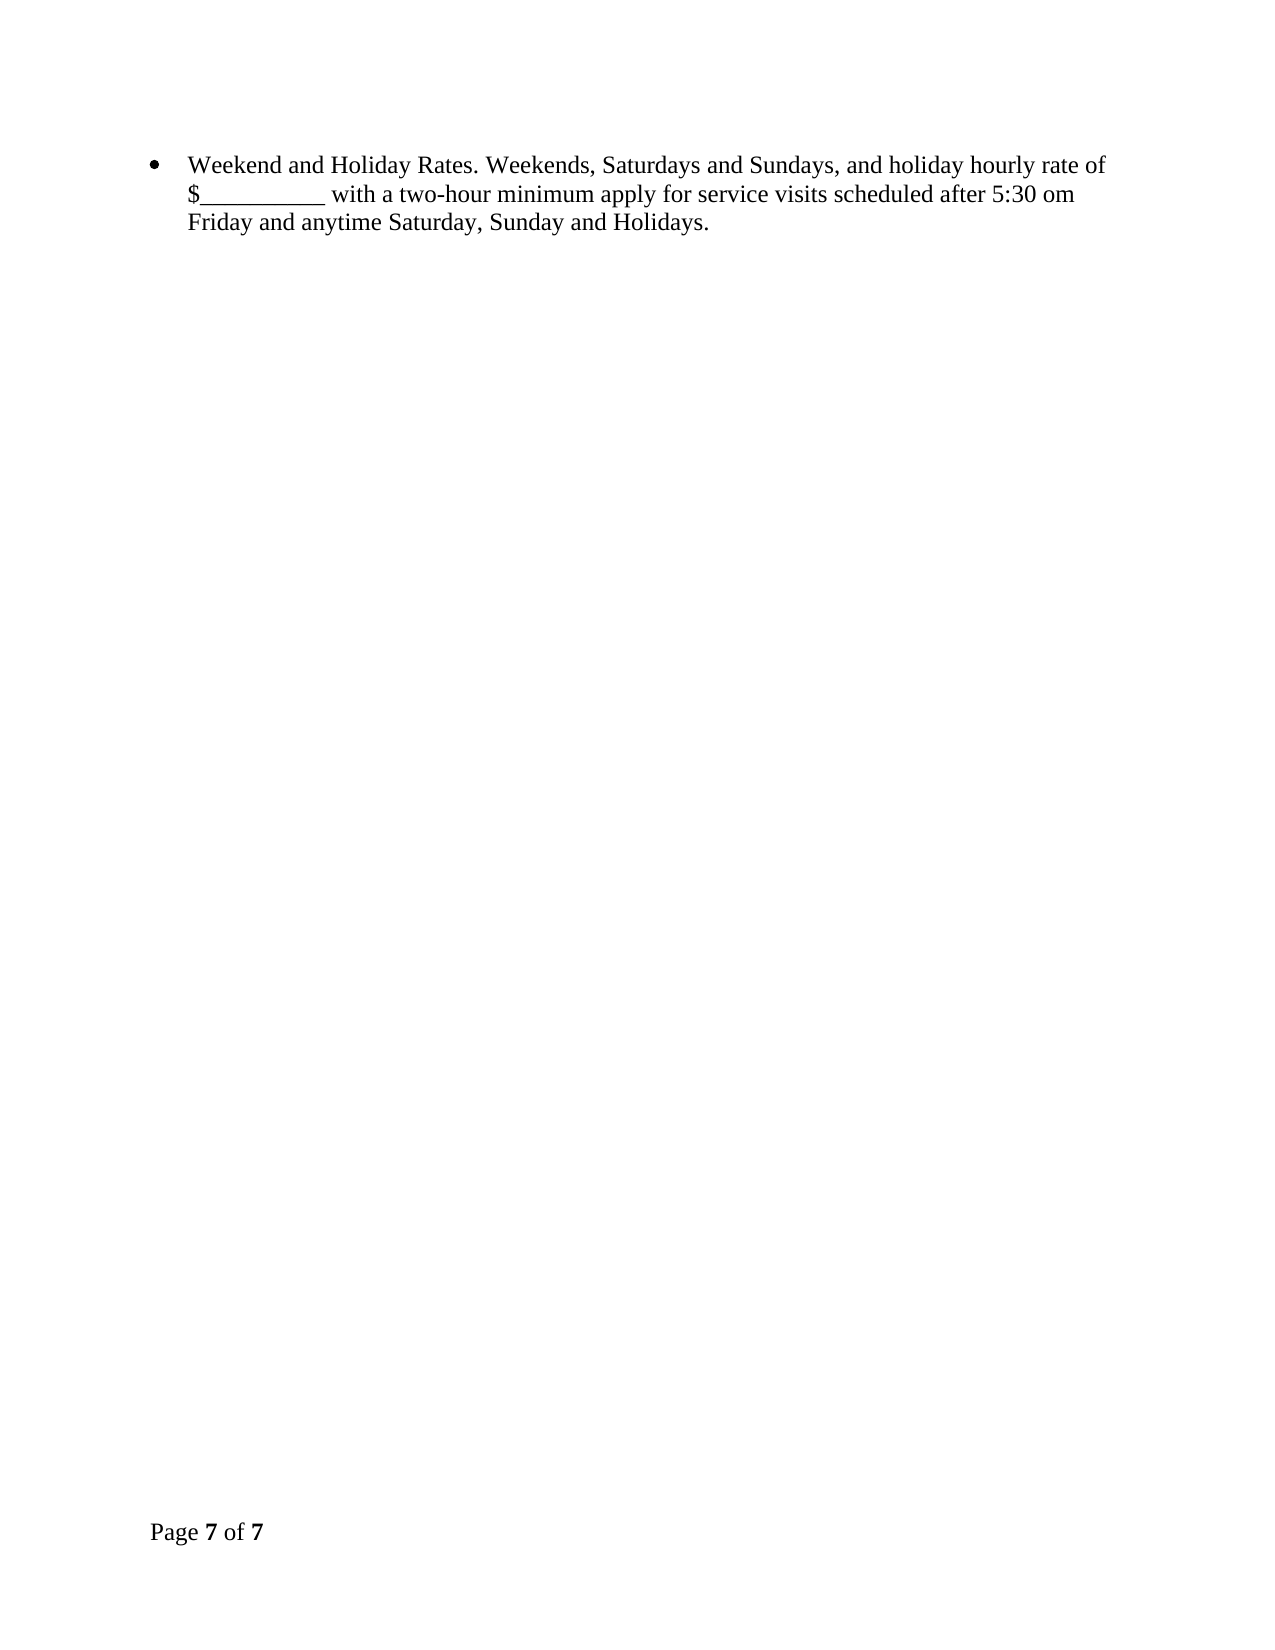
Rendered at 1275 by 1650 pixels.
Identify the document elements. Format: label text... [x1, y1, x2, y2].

list Weekend and Holiday Rates. Weekends, Saturdays and Sundays, and holiday hourly rate of $__________ with a two-hour minimum apply for service visits scheduled after 5:30 om Friday and anytime Saturday, Sunday and Holidays. [150, 150, 1125, 236]
